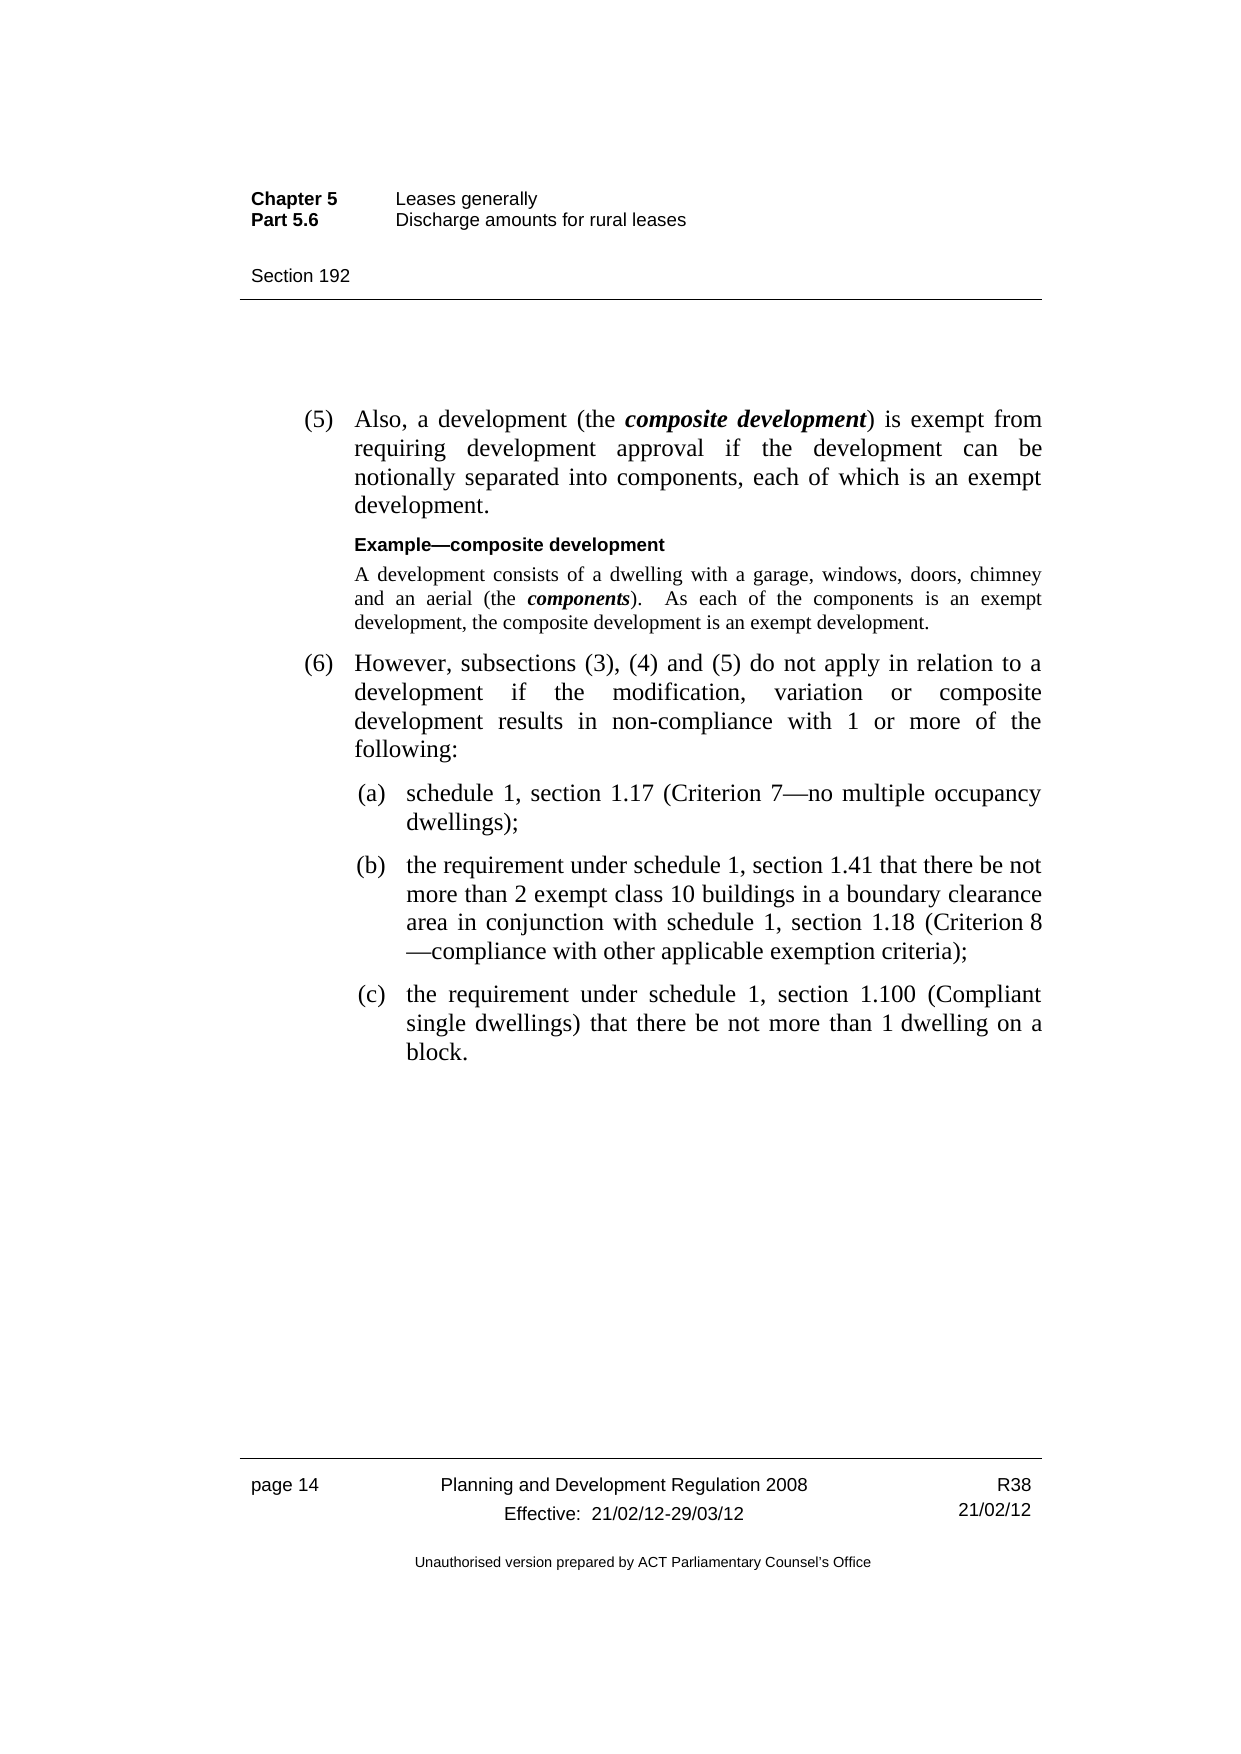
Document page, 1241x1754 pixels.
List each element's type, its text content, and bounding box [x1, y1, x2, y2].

text (a) schedule 1, section 1.17 (Criterion 7—no multiple occupancy dwellings); [239, 778, 1042, 835]
text (b) the requirement under schedule 1, section 1.41 that there be not more than 2 exempt class 10 buildings in a boundary clearance area in conjunction with schedule 1, section 1.18 (Criterion 8—compliance with other applicable exemption criteria); [239, 850, 1042, 965]
text (5) Also, a development (the composite development) is exempt from requiring development approval if the development can be notionally separated into components, each of which is an exempt development. [239, 404, 1042, 519]
text (c) the requirement under schedule 1, section 1.100 (Compliant single dwellings) that there be not more than 1 dwelling on a block. [239, 979, 1042, 1066]
text (6) However, subsections (3), (4) and (5) do not apply in relation to a development if the modification, variation or composite development results in non-compliance with 1 or more of the following: [239, 648, 1042, 763]
text Example—composite development [354, 534, 1042, 555]
text A development consists of a dwelling with a garage, windows, doors, chimney and an aerial (the components). As each of the components is an exempt development, the composite development is an exempt development. [354, 562, 1042, 634]
